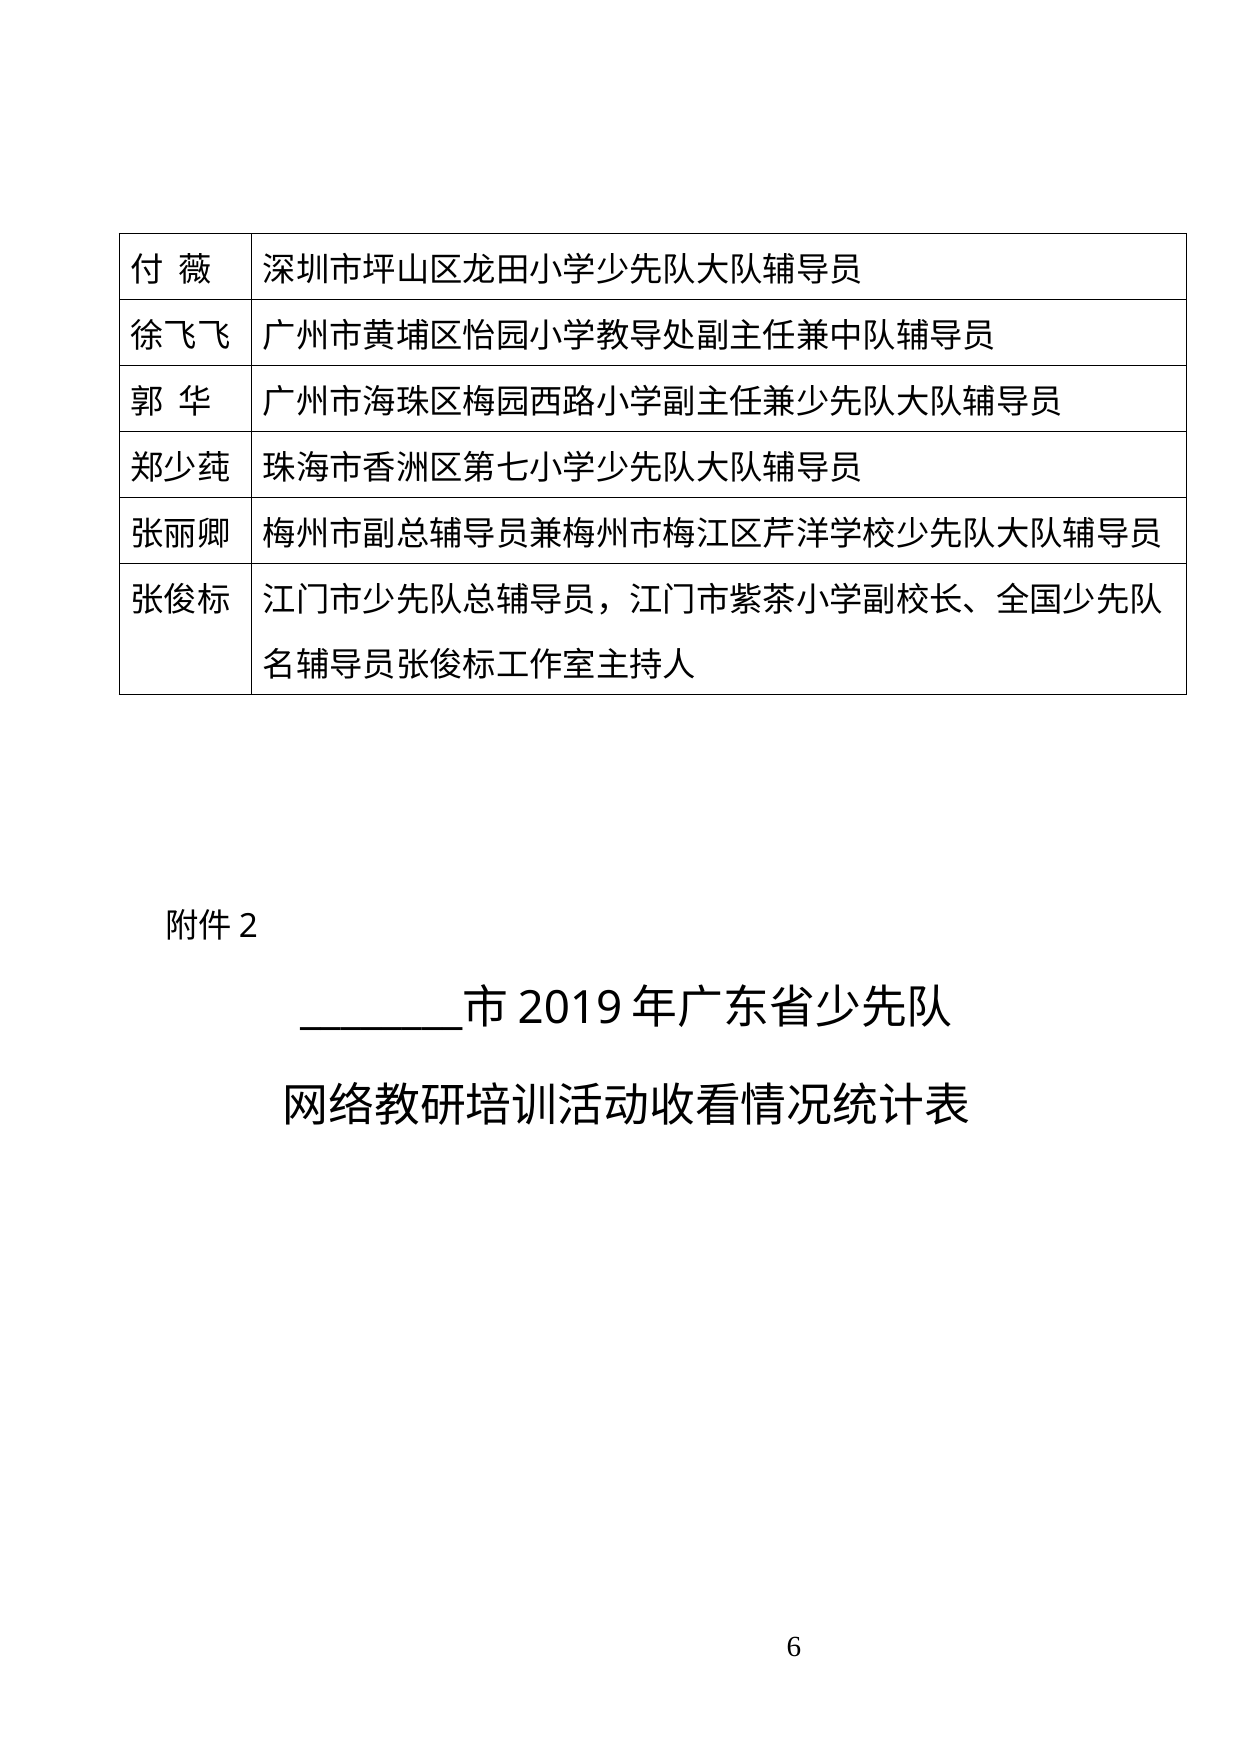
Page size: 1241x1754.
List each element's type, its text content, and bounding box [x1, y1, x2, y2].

table_cell 江门市少先队总辅导员，江门市紫茶小学副校长、全国少先队名辅导员张俊标工作室主持人 [252, 564, 1186, 694]
text 网络教研培训活动收看情况统计表 [165, 1053, 1087, 1150]
table_cell 郑少莼 [120, 432, 251, 497]
table_cell 付 薇 [120, 234, 251, 299]
text ________市2019年广东省少先队 [165, 955, 1087, 1053]
table_cell 珠海市香洲区第七小学少先队大队辅导员 [252, 432, 1186, 497]
table_cell 广州市海珠区梅园西路小学副主任兼少先队大队辅导员 [252, 366, 1186, 431]
table_cell 徐飞飞 [120, 300, 251, 365]
table_cell 广州市黄埔区怡园小学教导处副主任兼中队辅导员 [252, 300, 1186, 365]
table_cell 深圳市坪山区龙田小学少先队大队辅导员 [252, 234, 1186, 299]
table_cell 郭 华 [120, 366, 251, 431]
table_cell 梅州市副总辅导员兼梅州市梅江区芹洋学校少先队大队辅导员 [252, 498, 1186, 563]
table_cell 张俊标 [120, 564, 251, 694]
table_cell 张丽卿 [120, 498, 251, 563]
text 附件2 [165, 890, 1087, 955]
